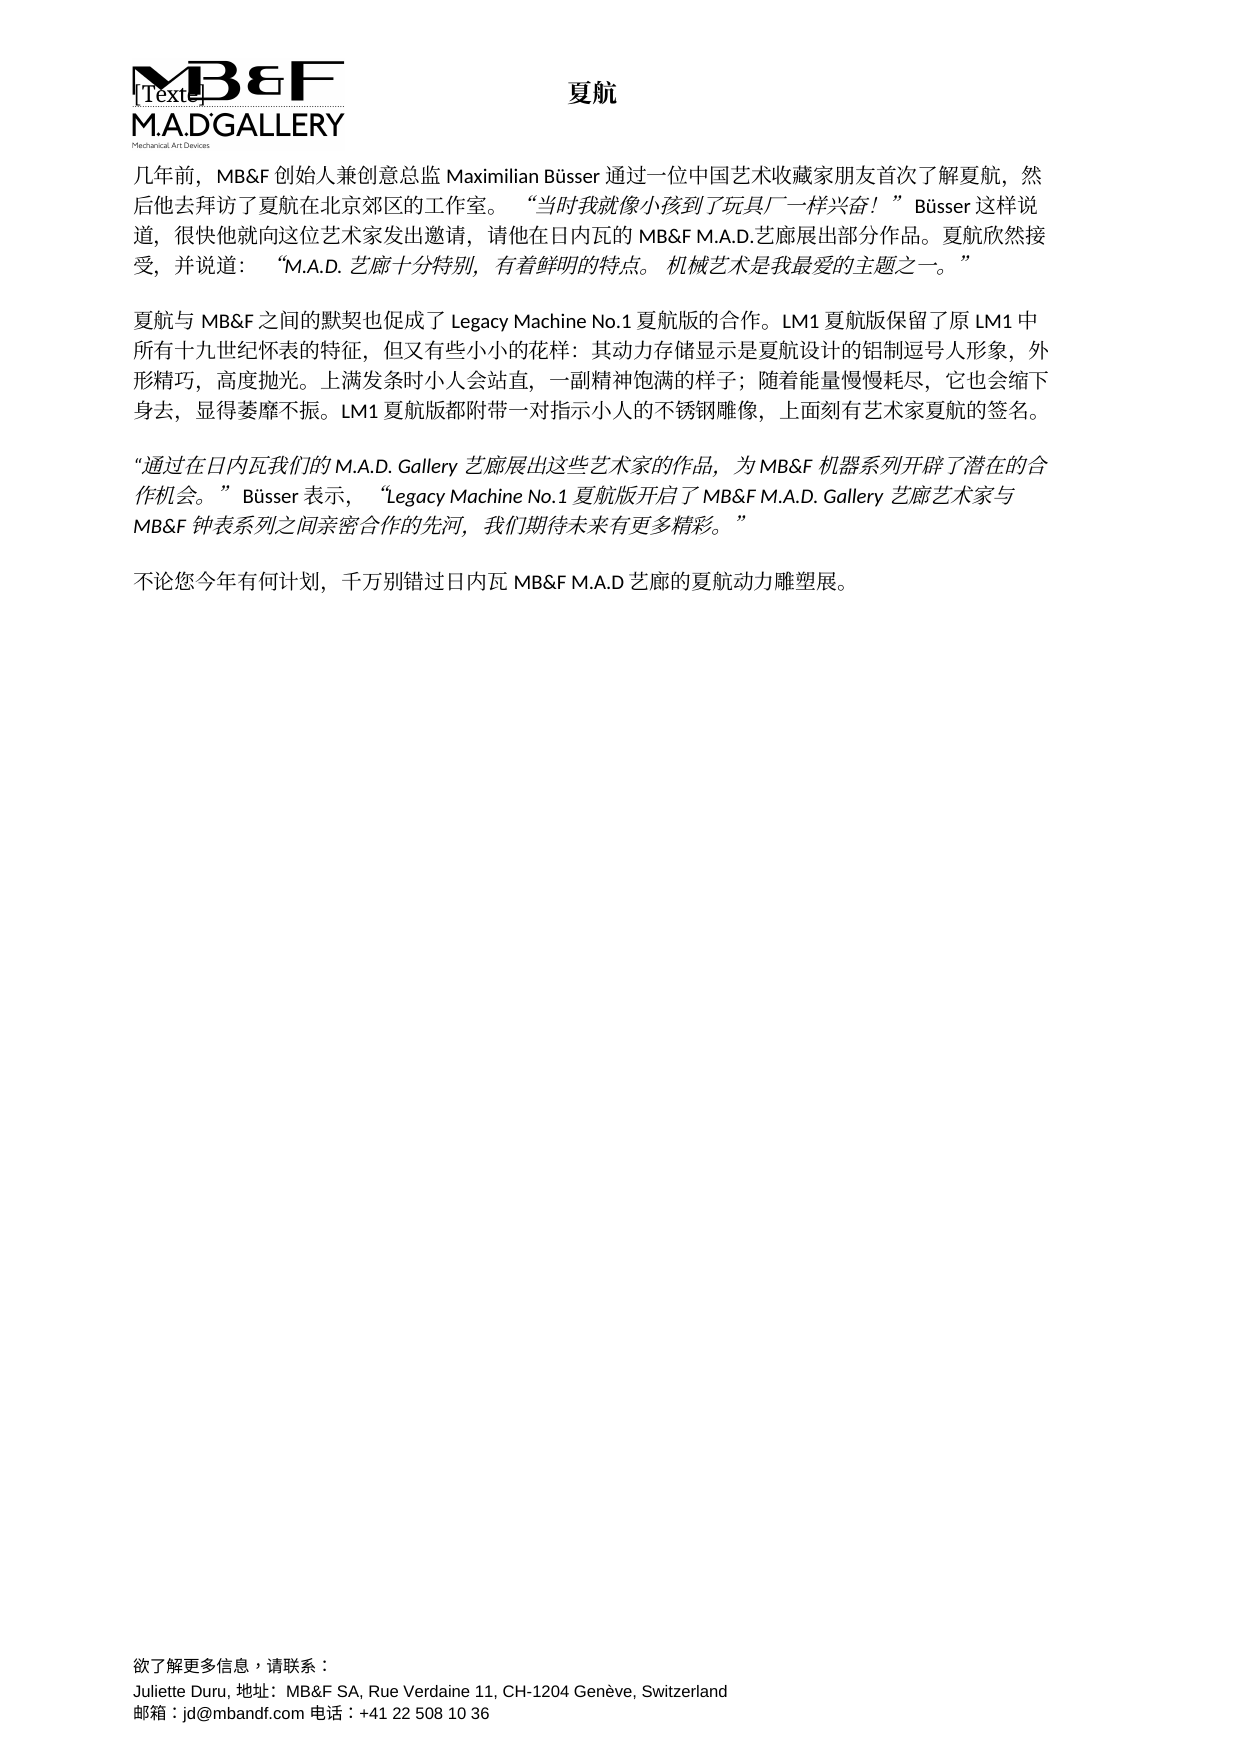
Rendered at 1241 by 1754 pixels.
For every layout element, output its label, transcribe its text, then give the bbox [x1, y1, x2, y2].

picture [132, 58, 345, 151]
text 夏航与 MB&F 之间的默契也促成了 Legacy Machine No.1 夏航版的合作。LM1 夏航版保留了原 LM1 中所有十九世纪怀表的特征，但又有些小小的花样：其动力存储显示是夏航设计的铝制逗号人形象，外形精巧，高度抛光。上满发条时小人会站直，一副精神饱满的样子；随着能量慢慢耗尽，它也会缩下身去，显得萎靡不振。LM1 夏航版都附带一对指示小人的不锈钢雕像，上面刻有艺术家夏航的签名。 [133, 305, 1053, 424]
text 不论您今年有何计划，千万别错过日内瓦 MB&F M.A.D 艺廊的夏航动力雕塑展。 [133, 565, 1053, 595]
text “通过在日内瓦我们的 M.A.D. Gallery 艺廊展出这些艺术家的作品，为 MB&F 机器系列开辟了潜在的合作机会。” Büsser 表示，“Legacy Machine No.1 夏航版开启了 MB&F M.A.D. Gallery 艺廊艺术家与 MB&F 钟表系列之间亲密合作的先河，我们期待未来有更多精彩。” [133, 450, 1053, 540]
text 几年前，MB&F 创始人兼创意总监 Maximilian Büsser 通过一位中国艺术收藏家朋友首次了解夏航，然后他去拜访了夏航在北京郊区的工作室。 “当时我就像小孩到了玩具厂一样兴奋！” Büsser 这样说道，很快他就向这位艺术家发出邀请，请他在日内瓦的 MB&F M.A.D.艺廊展出部分作品。夏航欣然接受，并说道： “M.A.D. 艺廊十分特别，有着鲜明的特点。 机械艺术是我最爱的主题之一。” [133, 160, 1053, 279]
